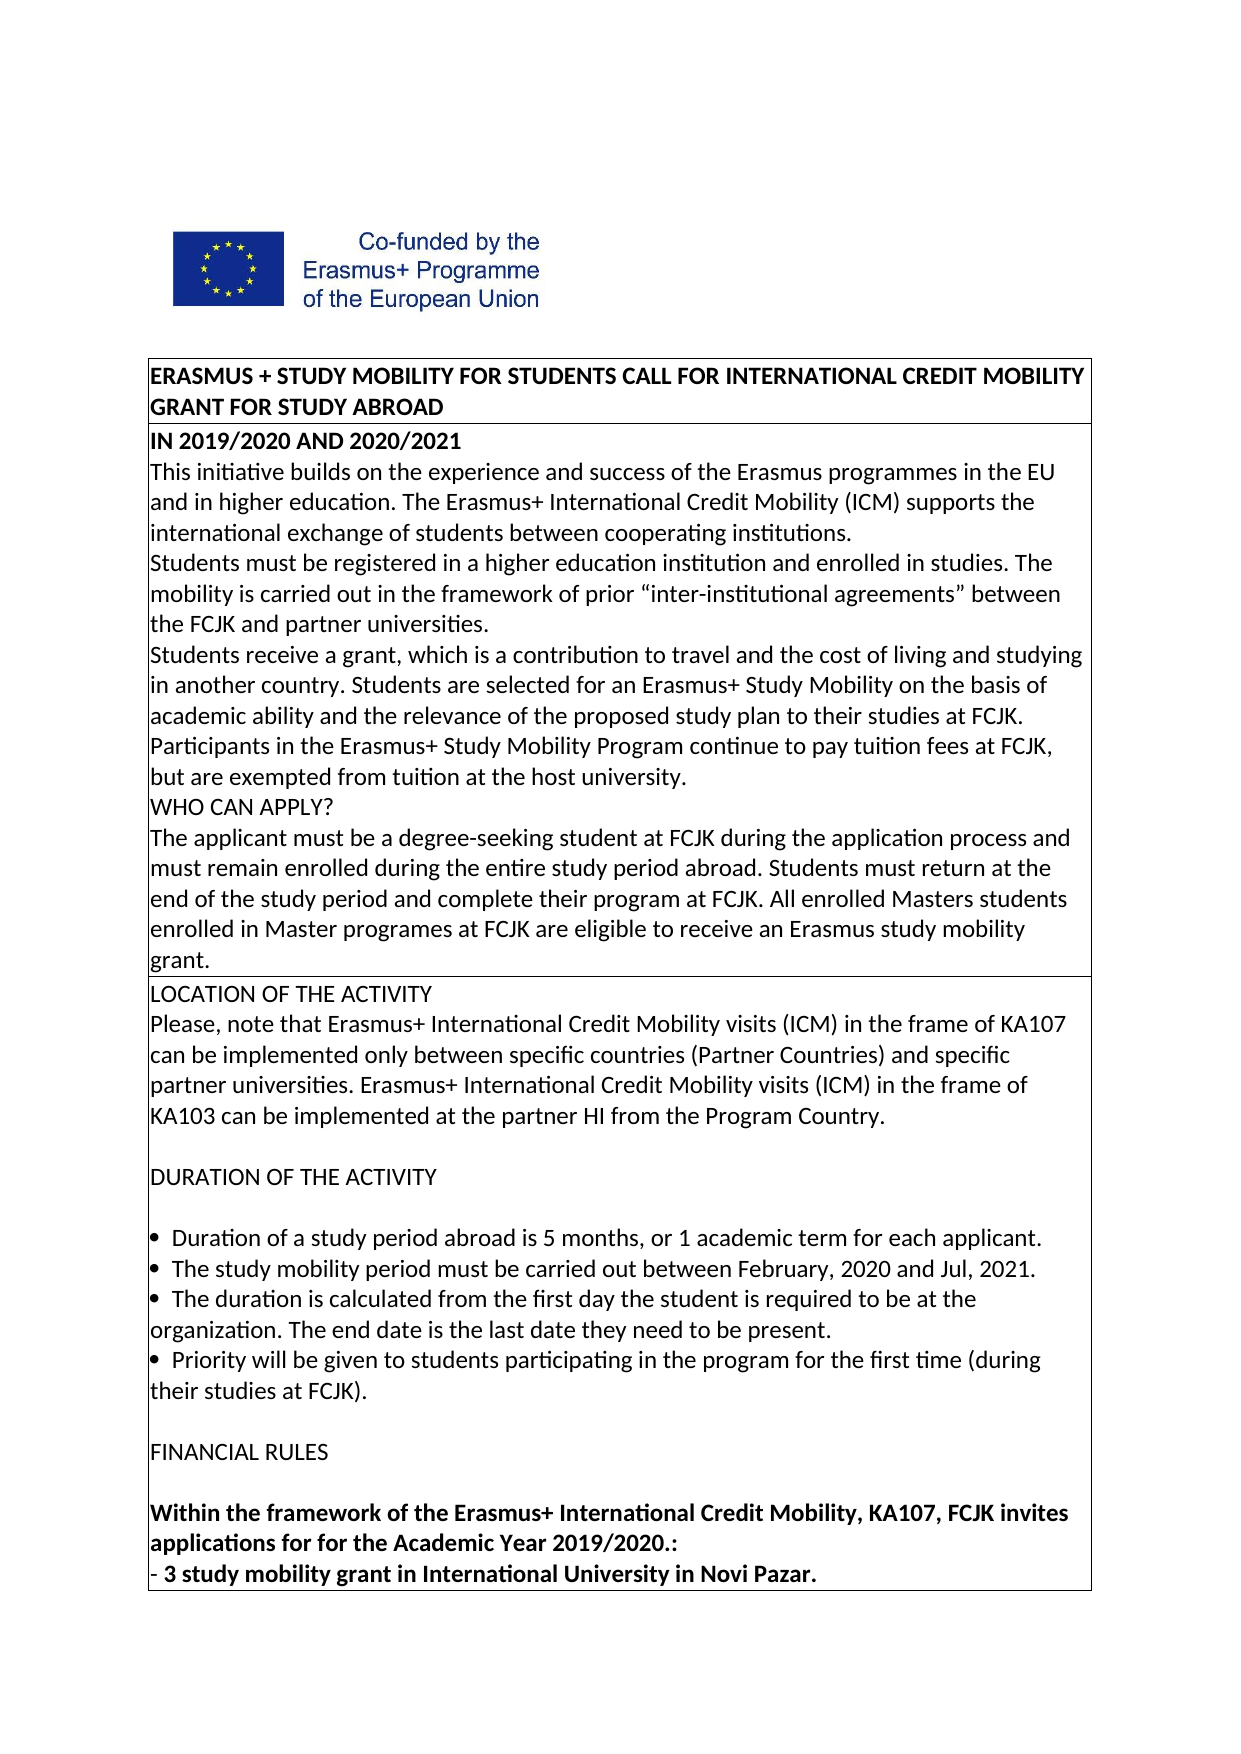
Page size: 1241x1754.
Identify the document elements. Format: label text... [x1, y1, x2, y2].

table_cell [149, 977, 1091, 1590]
table_header ERASMUS + STUDY MOBILITY FOR STUDENTS CALL FOR INTERNATIONAL CREDIT MOBILITY GRANT FOR STUDY ABROAD [149, 359, 1091, 423]
picture [150, 211, 558, 328]
table_cell IN 2019/2020 AND 2020/2021 This initiative builds on the experience and success of the Erasmus programmes in the EU and in higher education. The Erasmus+ International Credit Mobility (ICM) supports the international exchange of students between cooperating institutions. Students must be registered in a higher education institution and enrolled in studies. The mobility is carried out in the framework of prior “inter-institutional agreements” between the FCJK and partner universities. Students receive a grant, which is a contribution to travel and the cost of living and studying in another country. Students are selected for an Erasmus+ Study Mobility on the basis of academic ability and the relevance of the proposed study plan to their studies at FCJK. Participants in the Erasmus+ Study Mobility Program continue to pay tuition fees at FCJK, but are exempted from tuition at the host university. WHO CAN APPLY? The applicant must be a degree-seeking student at FCJK during the application process and must remain enrolled during the entire study period abroad. Students must return at the end of the study period and complete their program at FCJK. All enrolled Masters students enrolled in Master programes at FCJK are eligible to receive an Erasmus study mobility grant. [149, 424, 1091, 976]
